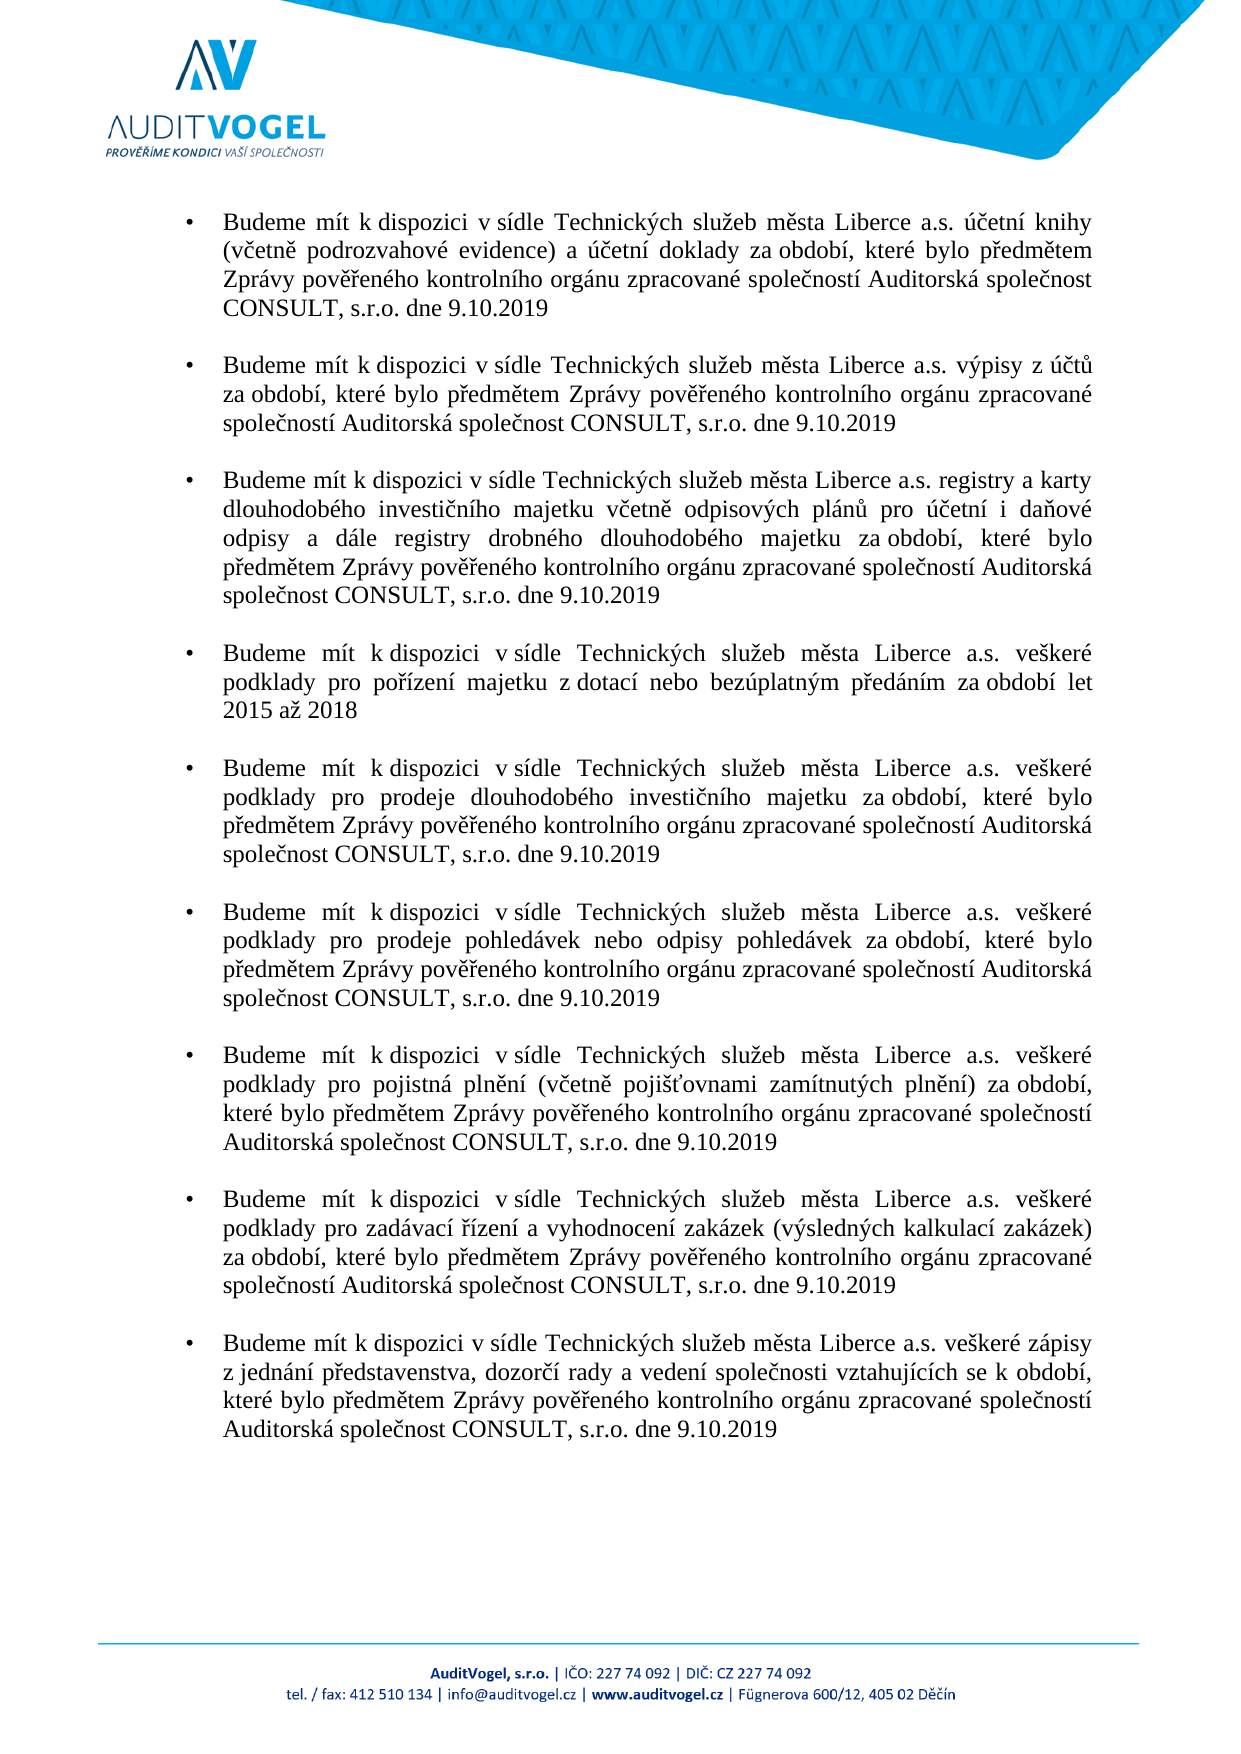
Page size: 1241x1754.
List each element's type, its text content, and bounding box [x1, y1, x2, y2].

list Budeme mít k dispozici v sídle Technických služeb města Liberce a.s. veškeré podklady pro pojistná plnění (včetně pojišťovnami zamítnutých plnění) za období, které bylo předmětem Zprávy pověřeného kontrolního orgánu zpracované společností Auditorská společnost CONSULT, s.r.o. dne 9.10.2019 [185, 1041, 1093, 1156]
list Budeme mít k dispozici v sídle Technických služeb města Liberce a.s. veškeré podklady pro prodeje pohledávek nebo odpisy pohledávek za období, které bylo předmětem Zprávy pověřeného kontrolního orgánu zpracované společností Auditorská společnost CONSULT, s.r.o. dne 9.10.2019 [185, 897, 1093, 1012]
list Budeme mít k dispozici v sídle Technických služeb města Liberce a.s. veškeré podklady pro pořízení majetku z dotací nebo bezúplatným předáním za období let 2015 až 2018 [185, 638, 1093, 724]
list Budeme mít k dispozici v sídle Technických služeb města Liberce a.s. veškeré podklady pro prodeje dlouhodobého investičního majetku za období, které bylo předmětem Zprávy pověřeného kontrolního orgánu zpracované společností Auditorská společnost CONSULT, s.r.o. dne 9.10.2019 [185, 753, 1093, 868]
picture [0, 0, 1241, 168]
list Budeme mít k dispozici v sídle Technických služeb města Liberce a.s. účetní knihy (včetně podrozvahové evidence) a účetní doklady za období, které bylo předmětem Zprávy pověřeného kontrolního orgánu zpracované společností Auditorská společnost CONSULT, s.r.o. dne 9.10.2019 [185, 207, 1093, 322]
list Budeme mít k dispozici v sídle Technických služeb města Liberce a.s. veškeré zápisy z jednání představenstva, dozorčí rady a vedení společnosti vztahujících se k období, které bylo předmětem Zprávy pověřeného kontrolního orgánu zpracované společností Auditorská společnost CONSULT, s.r.o. dne 9.10.2019 [185, 1328, 1093, 1443]
list Budeme mít k dispozici v sídle Technických služeb města Liberce a.s. veškeré podklady pro zadávací řízení a vyhodnocení zakázek (výsledných kalkulací zakázek) za období, které bylo předmětem Zprávy pověřeného kontrolního orgánu zpracované společností Auditorská společnost CONSULT, s.r.o. dne 9.10.2019 [185, 1184, 1093, 1299]
list Budeme mít k dispozici v sídle Technických služeb města Liberce a.s. výpisy z účtů za období, které bylo předmětem Zprávy pověřeného kontrolního orgánu zpracované společností Auditorská společnost CONSULT, s.r.o. dne 9.10.2019 [185, 351, 1093, 437]
picture [8, 1641, 1232, 1752]
list Budeme mít k dispozici v sídle Technických služeb města Liberce a.s. registry a karty dlouhodobého investičního majetku včetně odpisových plánů pro účetní i daňové odpisy a dále registry drobného dlouhodobého majetku za období, které bylo předmětem Zprávy pověřeného kontrolního orgánu zpracované společností Auditorská společnost CONSULT, s.r.o. dne 9.10.2019 [185, 466, 1093, 609]
